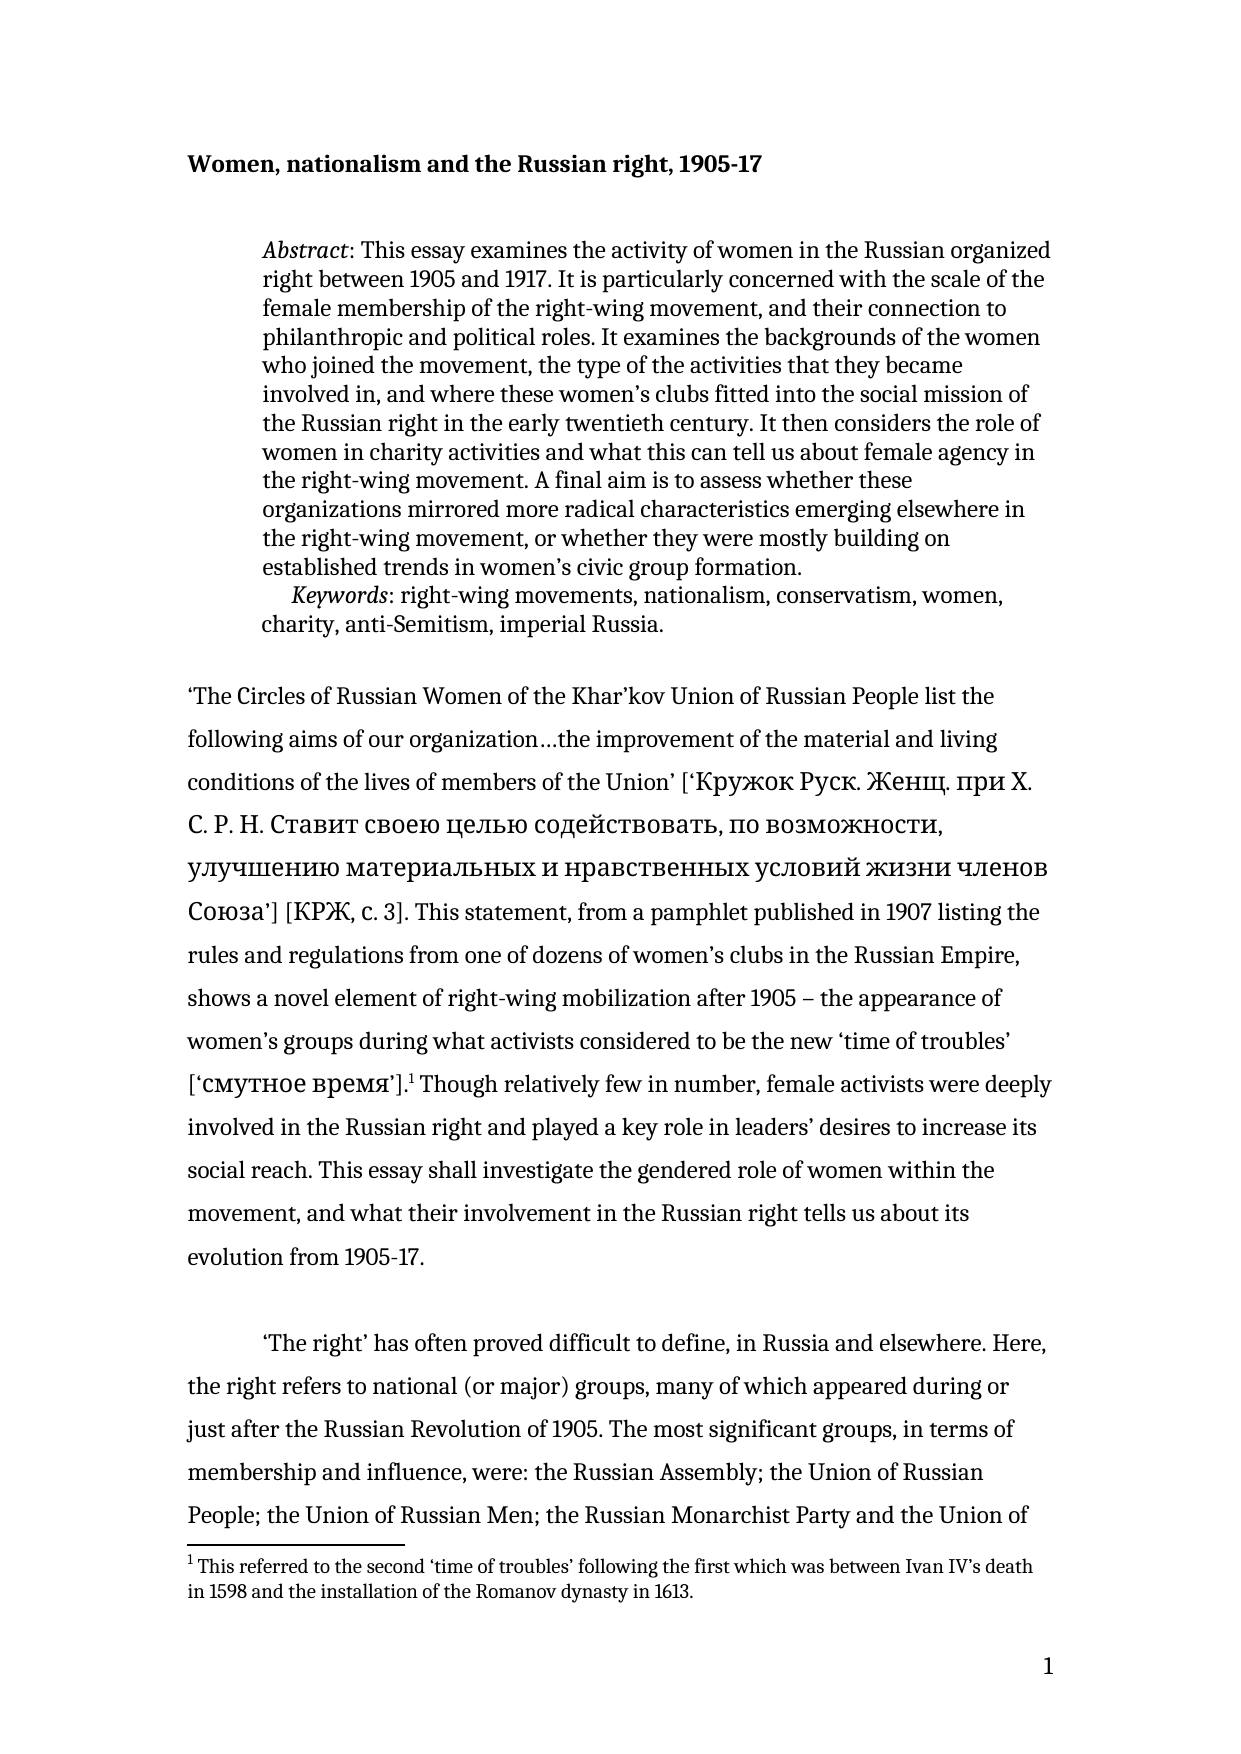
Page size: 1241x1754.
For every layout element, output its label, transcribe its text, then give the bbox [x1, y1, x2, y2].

text Women, nationalism and the Russian right, 1905-17 [187, 150, 1053, 179]
text Abstract: This essay examines the activity of women in the Russian organized right between 1905 and 1917. It is particularly concerned with the scale of the female membership of the right-wing movement, and their connection to philanthropic and political roles. It examines the backgrounds of the women who joined the movement, the type of the activities that they became involved in, and where these women’s clubs fitted into the social mission of the Russian right in the early twentieth century. It then considers the role of women in charity activities and what this can tell us about female agency in the right-wing movement. A final aim is to assess whether these organizations mirrored more radical characteristics emerging elsewhere in the right-wing movement, or whether they were mostly building on established trends in women’s civic group formation. [262, 236, 1053, 581]
text ‘The Circles of Russian Women of the Khar’kov Union of Russian People list the following aims of our organization…the improvement of the material and living conditions of the lives of members of the Union’ [‘Кружок Руск. Женщ. при Х. С. Р. Н. Ставит своею целью содействовать, по возможности, улучшению материальных и нравственных условий жизни членов Союза’] [КРЖ, с. 3]. This statement, from a pamphlet published in 1907 listing the rules and regulations from one of dozens of women’s clubs in the Russian Empire, shows a novel element of right-wing mobilization after 1905 – the appearance of women’s groups during what activists considered to be the new ‘time of troubles’ [‘смутное время’]. Though relatively few in number, female activists were deeply involved in the Russian right and played a key role in leaders’ desires to increase its social reach. This essay shall investigate the gendered role of women within the movement, and what their involvement in the Russian right tells us about its evolution from 1905-17. [187, 682, 1053, 1271]
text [187, 1329, 1053, 1530]
text Keywords: right-wing movements, nationalism, conservatism, women, charity, anti-Semitism, imperial Russia. [261, 581, 1053, 639]
